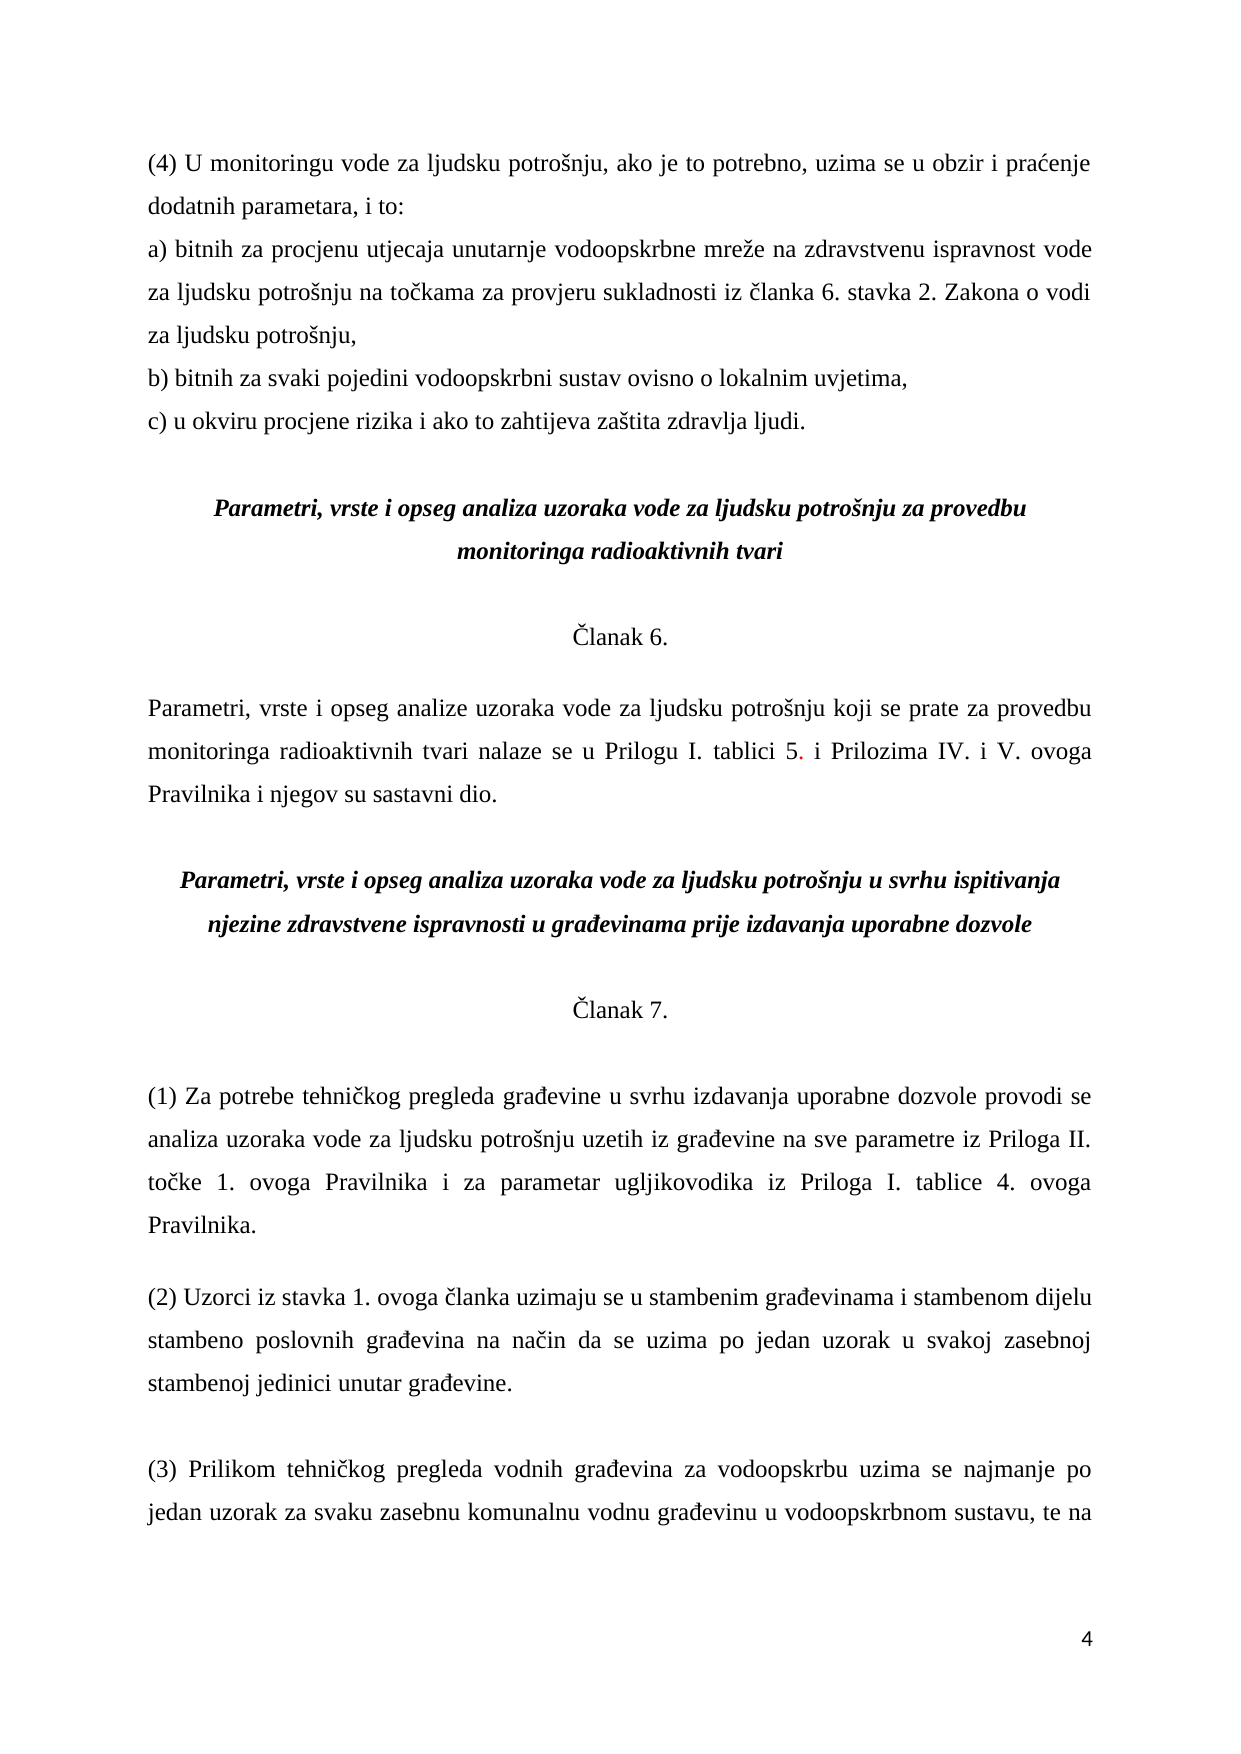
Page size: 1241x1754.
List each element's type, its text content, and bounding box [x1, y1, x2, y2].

text (2) Uzorci iz stavka 1. ovoga članka uzimaju se u stambenim građevinama i stambenom dijelu stambeno poslovnih građevina na način da se uzima po jedan uzorak u svakoj zasebnoj stambenoj jedinici unutar građevine. [148, 1282, 1093, 1397]
text Članak 6. [148, 622, 1093, 651]
text (1) Za potrebe tehničkog pregleda građevine u svrhu izdavanja uporabne dozvole provodi se analiza uzoraka vode za ljudsku potrošnju uzetih iz građevine na sve parametre iz Priloga II. točke 1. ovoga Pravilnika i za parametar ugljikovodika iz Priloga I. tablice 4. ovoga Pravilnika. [148, 1081, 1093, 1239]
text a) bitnih za procjenu utjecaja unutarnje vodoopskrbne mreže na zdravstvenu ispravnost vode za ljudsku potrošnju na točkama za provjeru sukladnosti iz članka 6. stavka 2. Zakona o vodi za ljudsku potrošnju, [148, 234, 1093, 349]
text Parametri, vrste i opseg analiza uzoraka vode za ljudsku potrošnju za provedbu monitoringa radioaktivnih tvari [148, 493, 1093, 564]
text Članak 7. [148, 995, 1093, 1024]
text Parametri, vrste i opseg analize uzoraka vode za ljudsku potrošnju koji se prate za provedbu monitoringa radioaktivnih tvari nalaze se u Prilogu I. tablici 5. i Prilozima IV. i V. ovoga Pravilnika i njegov su sastavni dio. [148, 693, 1093, 808]
text c) u okviru procjene rizika i ako to zahtijeva zaštita zdravlja ljudi. [148, 406, 1093, 435]
text (4) U monitoringu vode za ljudsku potrošnju, ako je to potrebno, uzima se u obzir i praćenje dodatnih parametara, i to: [148, 148, 1093, 219]
text Parametri, vrste i opseg analiza uzoraka vode za ljudsku potrošnju u svrhu ispitivanja njezine zdravstvene ispravnosti u građevinama prije izdavanja uporabne dozvole [148, 866, 1093, 937]
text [148, 1454, 1093, 1526]
text b) bitnih za svaki pojedini vodoopskrbni sustav ovisno o lokalnim uvjetima, [148, 363, 1093, 392]
